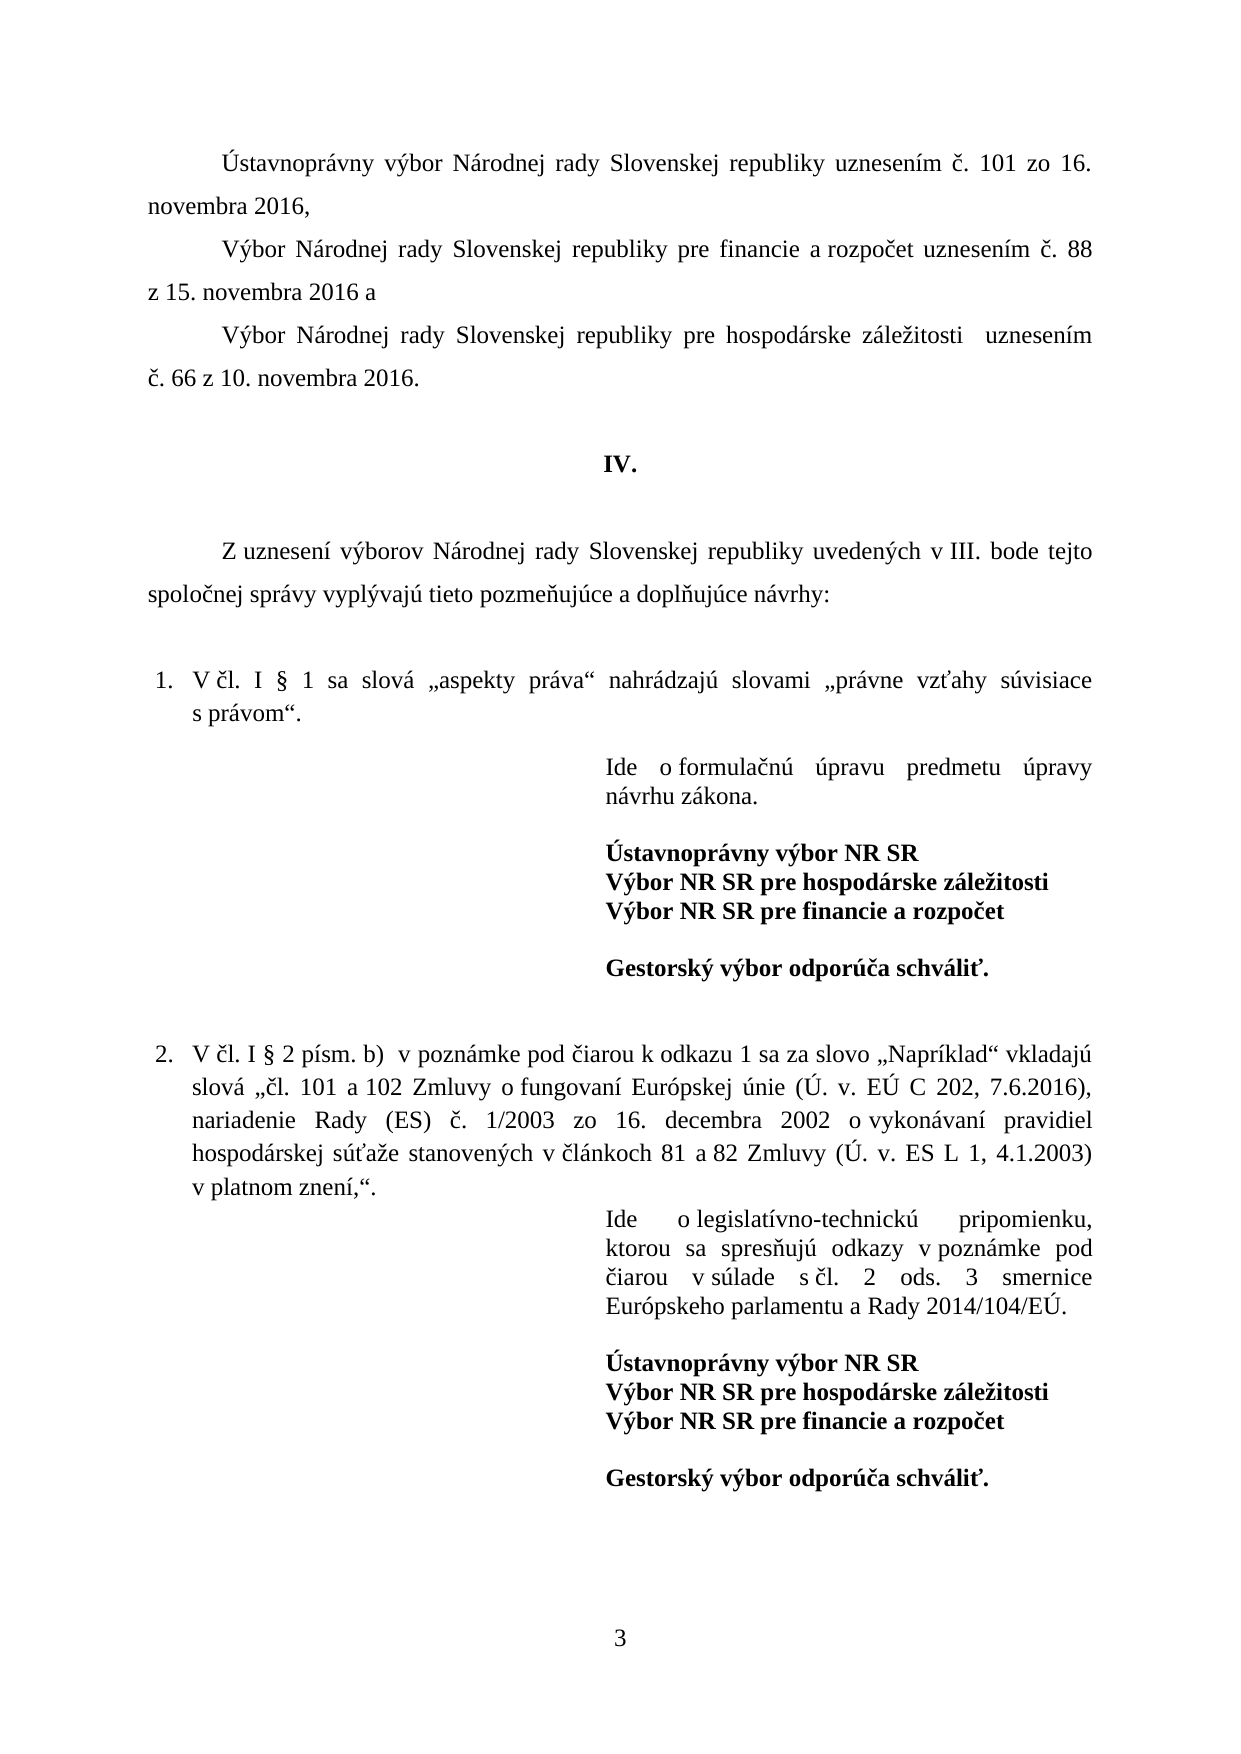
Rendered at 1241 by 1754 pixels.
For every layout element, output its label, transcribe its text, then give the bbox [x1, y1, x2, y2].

text Gestorský výbor odporúča schváliť. [516, 1463, 1093, 1492]
list V čl. I § 2 písm. b) v poznámke pod čiarou k odkazu 1 sa za slovo „Napríklad“ vkladajú slová „čl. 101 a 102 Zmluvy o fungovaní Európskej únie (Ú. v. EÚ C 202, 7.6.2016), nariadenie Rady (ES) č. 1/2003 zo 16. decembra 2002 o vykonávaní pravidiel hospodárskej súťaže stanovených v článkoch 81 a 82 Zmluvy (Ú. v. ES L 1, 4.1.2003) v platnom znení,“. [155, 1039, 1093, 1200]
text Ústavnoprávny výbor Národnej rady Slovenskej republiky uznesením č. 101 zo 16. novembra 2016, [148, 148, 1093, 219]
text Výbor NR SR pre financie a rozpočet [605, 896, 1093, 924]
text Výbor Národnej rady Slovenskej republiky pre financie a rozpočet uznesením č. 88 z 15. novembra 2016 a [148, 234, 1093, 306]
text Z uznesení výborov Národnej rady Slovenskej republiky uvedených v III. bode tejto spoločnej správy vyplývajú tieto pozmeňujúce a doplňujúce návrhy: [148, 536, 1093, 608]
text Gestorský výbor odporúča schváliť. [516, 953, 1093, 982]
text Výbor NR SR pre hospodárske záležitosti [516, 1377, 1093, 1406]
text IV. [148, 449, 1093, 478]
text Ústavnoprávny výbor NR SR [605, 838, 1093, 867]
text Ide o formulačnú úpravu predmetu úpravy návrhu zákona. [605, 752, 1093, 809]
text Výbor NR SR pre hospodárske záležitosti [516, 867, 1093, 896]
list V čl. I § 1 sa slová „aspekty práva“ nahrádzajú slovami „právne vzťahy súvisiace s právom“. [154, 665, 1093, 727]
text Výbor NR SR pre financie a rozpočet [605, 1406, 1093, 1434]
text Ústavnoprávny výbor NR SR [605, 1348, 1093, 1377]
text Ide o legislatívno-technickú pripomienku, ktorou sa spresňujú odkazy v poznámke pod čiarou v súlade s čl. 2 ods. 3 smernice Európskeho parlamentu a Rady 2014/104/EÚ. [605, 1204, 1093, 1319]
text Výbor Národnej rady Slovenskej republiky pre hospodárske záležitosti uznesením č. 66 z 10. novembra 2016. [148, 320, 1093, 392]
